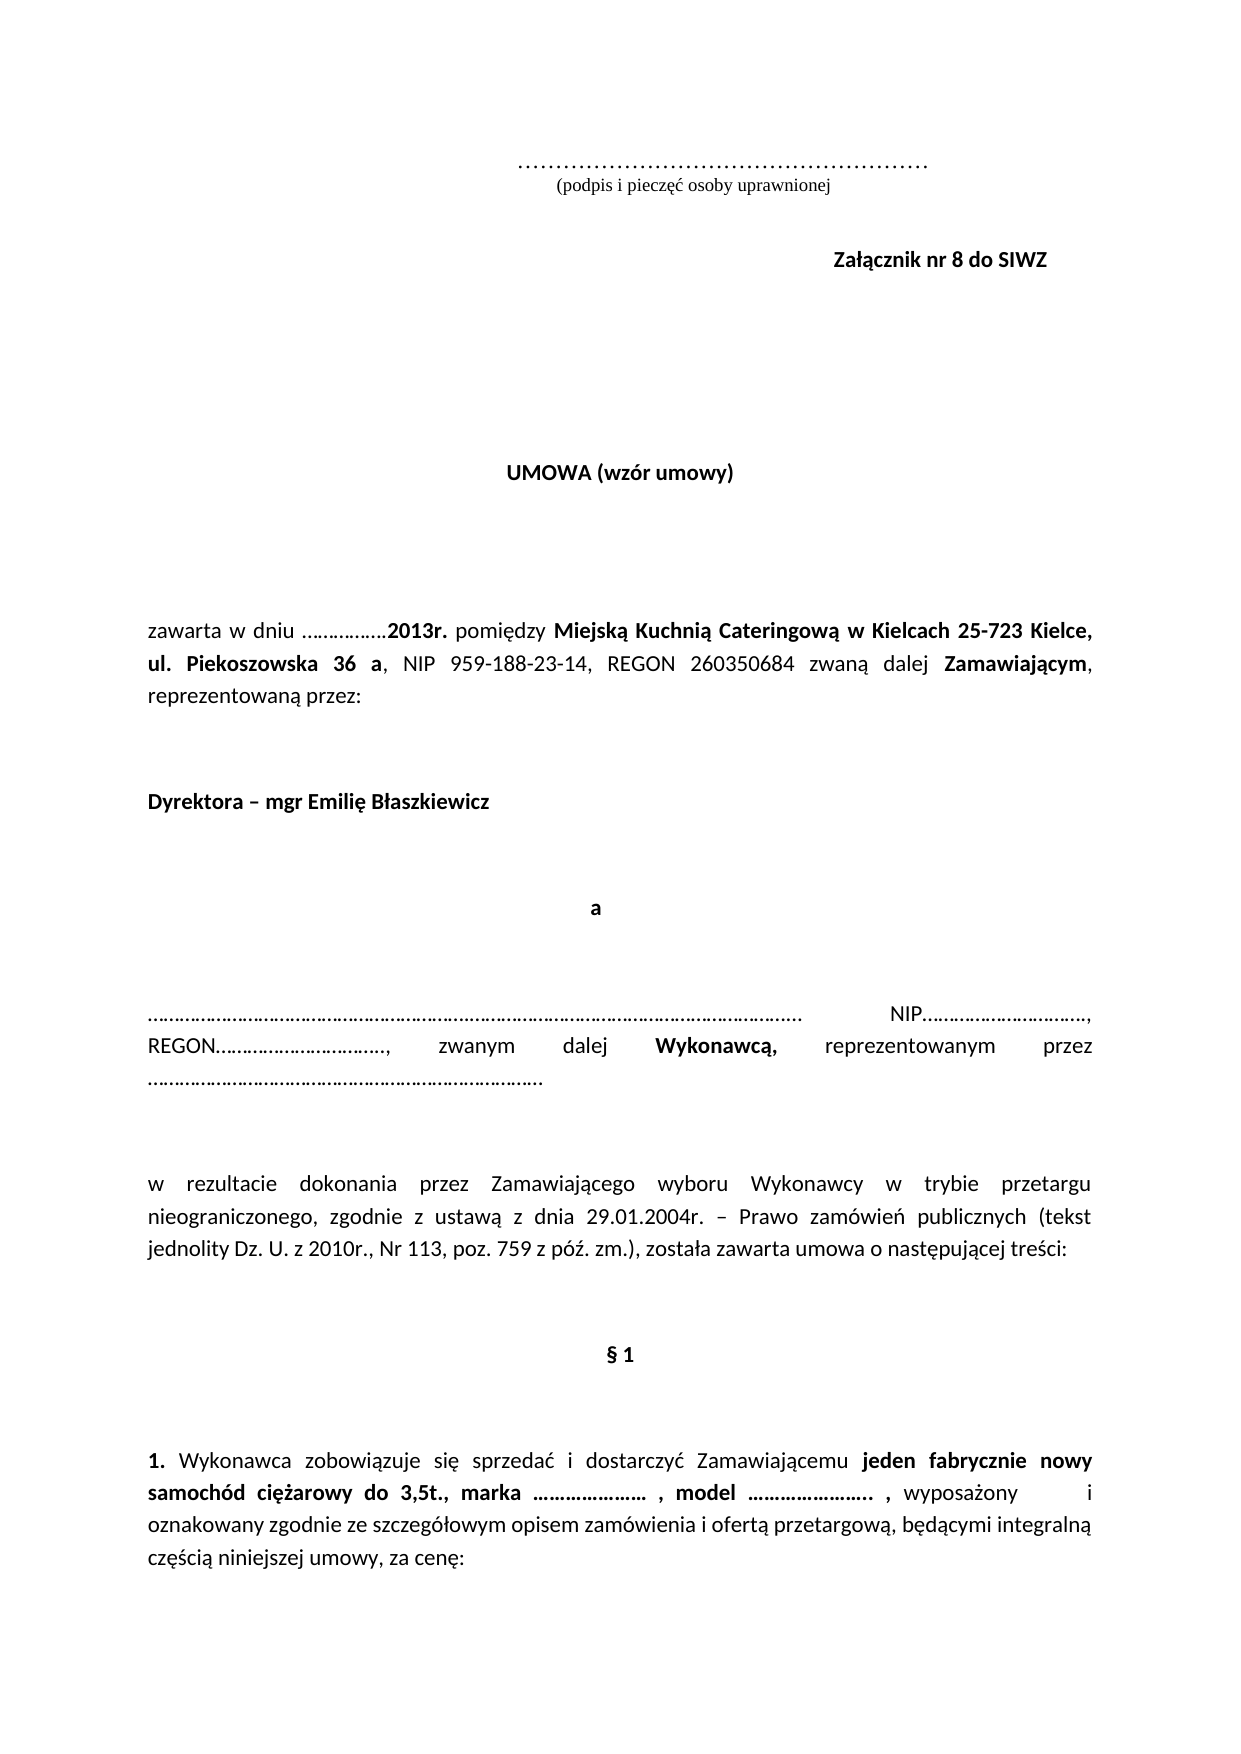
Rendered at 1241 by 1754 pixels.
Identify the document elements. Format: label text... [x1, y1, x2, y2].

text ……………………………………………… [148, 148, 1093, 174]
text w rezultacie dokonania przez Zamawiającego wyboru Wykonawcy w trybie przetargu nieograniczonego, zgodnie z ustawą z dnia 29.01.2004r. – Prawo zamówień publicznych (tekst jednolity Dz. U. z 2010r., Nr 113, poz. 759 z póź. zm.), została zawarta umowa o następującej treści: [148, 1169, 1093, 1262]
text zawarta w dniu …………….2013r. pomiędzy Miejską Kuchnią Cateringową w Kielcach 25-723 Kielce, ul. Piekoszowska 36 a, NIP 959-188-23-14, REGON 260350684 zwaną dalej Zamawiającym, reprezentowaną przez: [148, 617, 1093, 709]
text § 1 [148, 1340, 1093, 1368]
text UMOWA (wzór umowy) [148, 458, 1093, 486]
text …………………………………………………….……………………………………………………... NIP…………………………., REGON………………………….., zwanym dalej Wykonawcą, reprezentowanym przez ………………………………………………………………… [148, 999, 1093, 1092]
text (podpis i pieczęć osoby uprawnionej [148, 174, 1093, 196]
text 1. Wykonawca zobowiązuje się sprzedać i dostarczyć Zamawiającemu jeden fabrycznie nowy samochód ciężarowy do 3,5t., marka ………………… , model ………………….. , wyposażony i oznakowany zgodnie ze szczegółowym opisem zamówienia i ofertą przetargową, będącymi integralną częścią niniejszej umowy, za cenę: [148, 1446, 1093, 1571]
text Dyrektora – mgr Emilię Błaszkiewicz [148, 787, 1093, 815]
text a [148, 893, 1093, 921]
text Załącznik nr 8 do SIWZ [590, 246, 1093, 273]
